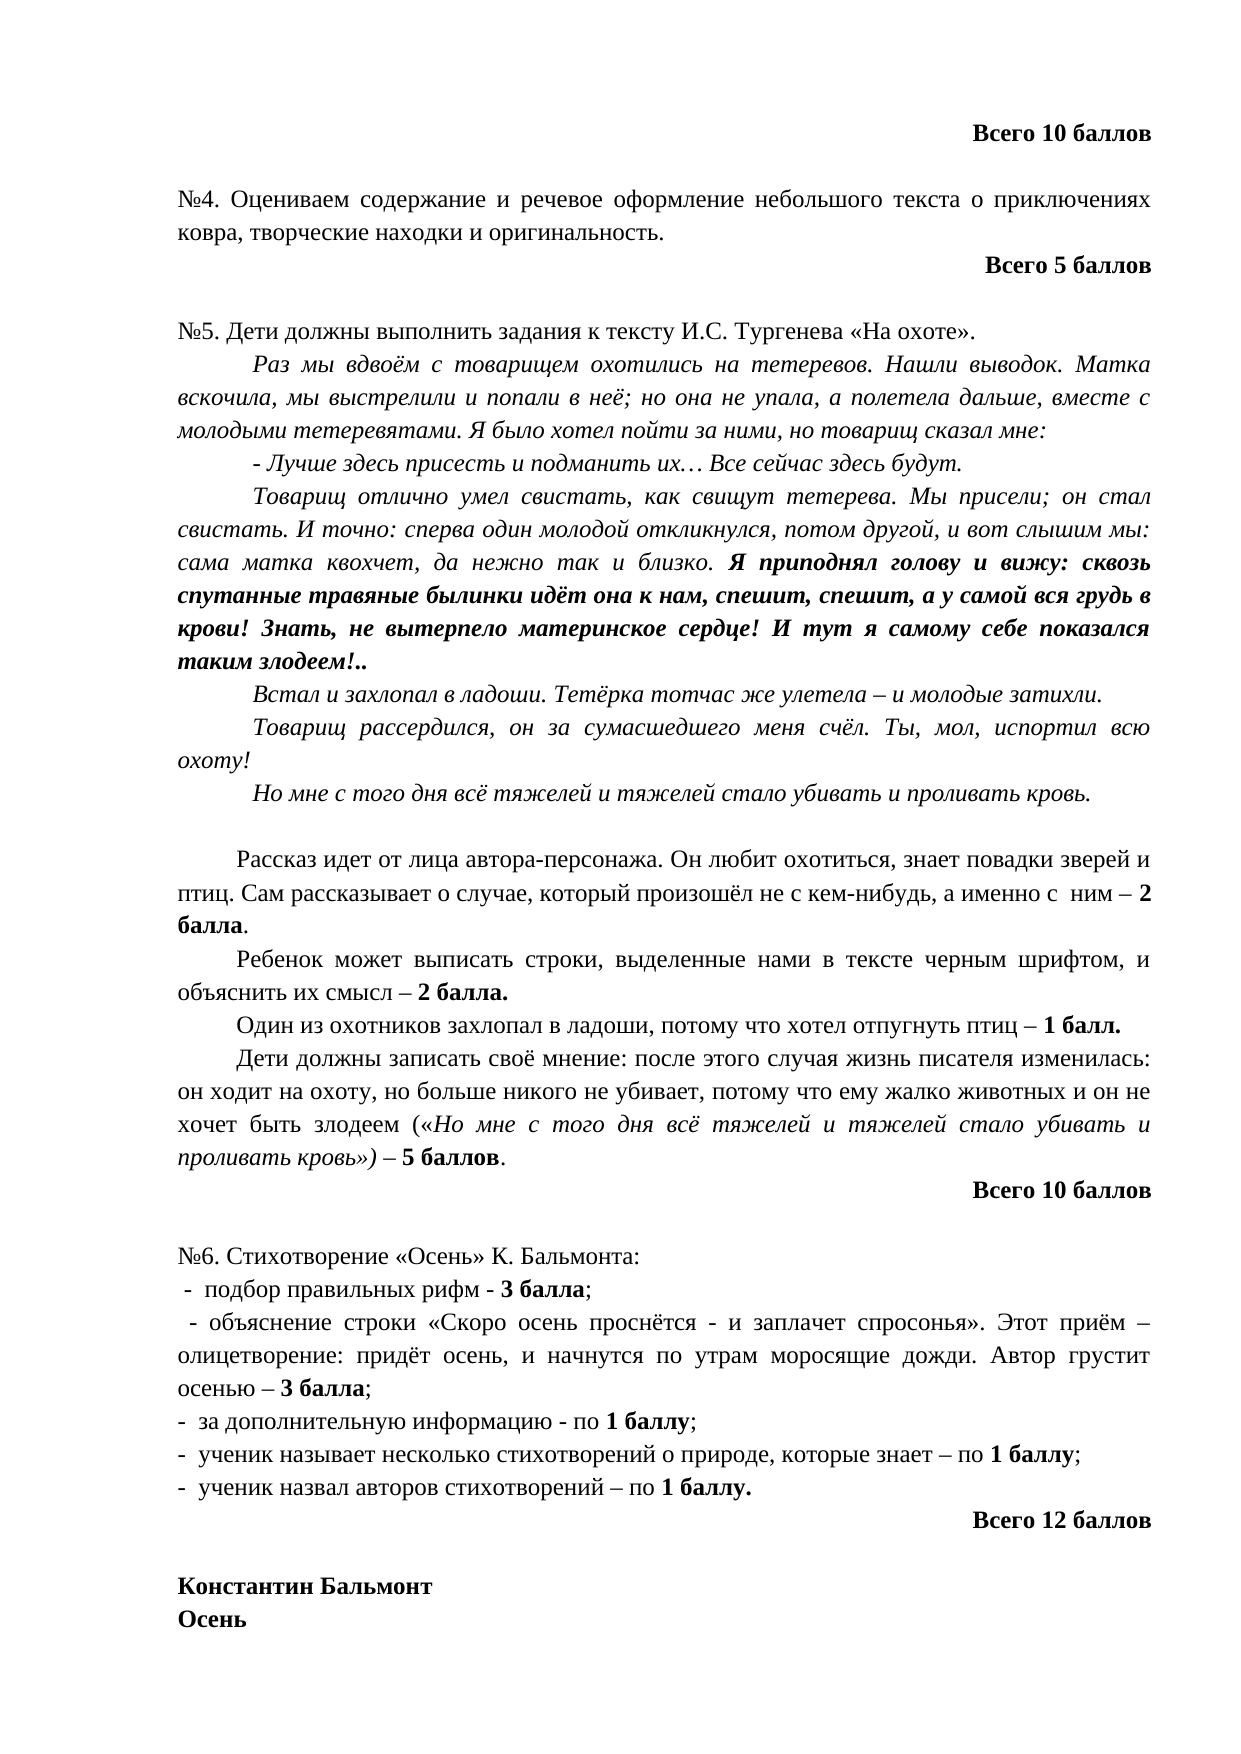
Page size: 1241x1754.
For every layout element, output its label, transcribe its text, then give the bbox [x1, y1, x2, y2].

subtitle Один из охотников захлопал в ладоши, потому что хотел отпугнуть птиц – 1 балл. [177, 1010, 1152, 1038]
subtitle Константин Бальмонт [177, 1571, 1152, 1600]
subtitle - объяснение строки «Скоро осень проснётся - и заплачет спросонья». Этот приём – олицетворение: придёт осень, и начнутся по утрам моросящие дожди. Автор грустит осенью – 3 балла; [177, 1307, 1152, 1402]
subtitle Дети должны записать своё мнение: после этого случая жизнь писателя изменилась: он ходит на охоту, но больше никого не убивает, потому что ему жалко животных и он не хочет быть злодеем («Но мне с того дня всё тяжелей и тяжелей стало убивать и проливать кровь») – 5 баллов. [177, 1043, 1152, 1171]
subtitle Всего 12 баллов [177, 1505, 1152, 1534]
subtitle - ученик называет несколько стихотворений о природе, которые знает – по 1 баллу; [177, 1439, 1152, 1468]
subtitle - ученик назвал авторов стихотворений – по 1 баллу. [177, 1472, 1152, 1501]
subtitle №6. Стихотворение «Осень» К. Бальмонта: [177, 1241, 1152, 1269]
subtitle - подбор правильных рифм - 3 балла; [177, 1274, 1152, 1303]
subtitle Раз мы вдвоём с товарищем охотились на тетеревов. Нашли выводок. Матка вскочила, мы выстрелили и попали в неё; но она не упала, а полетела дальше, вместе с молодыми тетеревятами. Я было хотел пойти за ними, но товарищ сказал мне: [177, 349, 1152, 444]
subtitle Но мне с того дня всё тяжелей и тяжелей стало убивать и проливать кровь. [177, 778, 1152, 807]
subtitle Всего 10 баллов [177, 1175, 1152, 1203]
subtitle Встал и захлопал в ладоши. Тетёрка тотчас же улетела – и молодые затихли. [177, 679, 1152, 708]
subtitle Рассказ идет от лица автора-персонажа. Он любит охотиться, знает повадки зверей и птиц. Сам рассказывает о случае, который произошёл не с кем-нибудь, а именно с ним – 2 балла. [177, 844, 1152, 939]
subtitle Товарищ рассердился, он за сумасшедшего меня счёл. Ты, мол, испортил всю охоту! [177, 712, 1152, 774]
subtitle Ребенок может выписать строки, выделенные нами в тексте черным шрифтом, и объяснить их смысл – 2 балла. [177, 944, 1152, 1005]
subtitle - Лучше здесь присесть и подманить их… Все сейчас здесь будут. [177, 448, 1152, 477]
subtitle №4. Оцениваем содержание и речевое оформление небольшого текста о приключениях ковра, творческие находки и оригинальность. [177, 184, 1152, 246]
subtitle Всего 10 баллов [177, 118, 1152, 147]
subtitle Осень [177, 1604, 1152, 1633]
subtitle Всего 5 баллов [177, 250, 1152, 279]
subtitle №5. Дети должны выполнить задания к тексту И.С. Тургенева «На охоте». [177, 316, 1152, 345]
subtitle - за дополнительную информацию - по 1 баллу; [177, 1406, 1152, 1435]
subtitle Товарищ отлично умел свистать, как свищут тетерева. Мы присели; он стал свистать. И точно: сперва один молодой откликнулся, потом другой, и вот слышим мы: сама матка квохчет, да нежно так и близко. Я приподнял голову и вижу: сквозь спутанные травяные былинки идёт она к нам, спешит, спешит, а у самой вся грудь в крови! Знать, не вытерпело материнское сердце! И тут я самому себе показался таким злодеем!.. [177, 481, 1152, 675]
